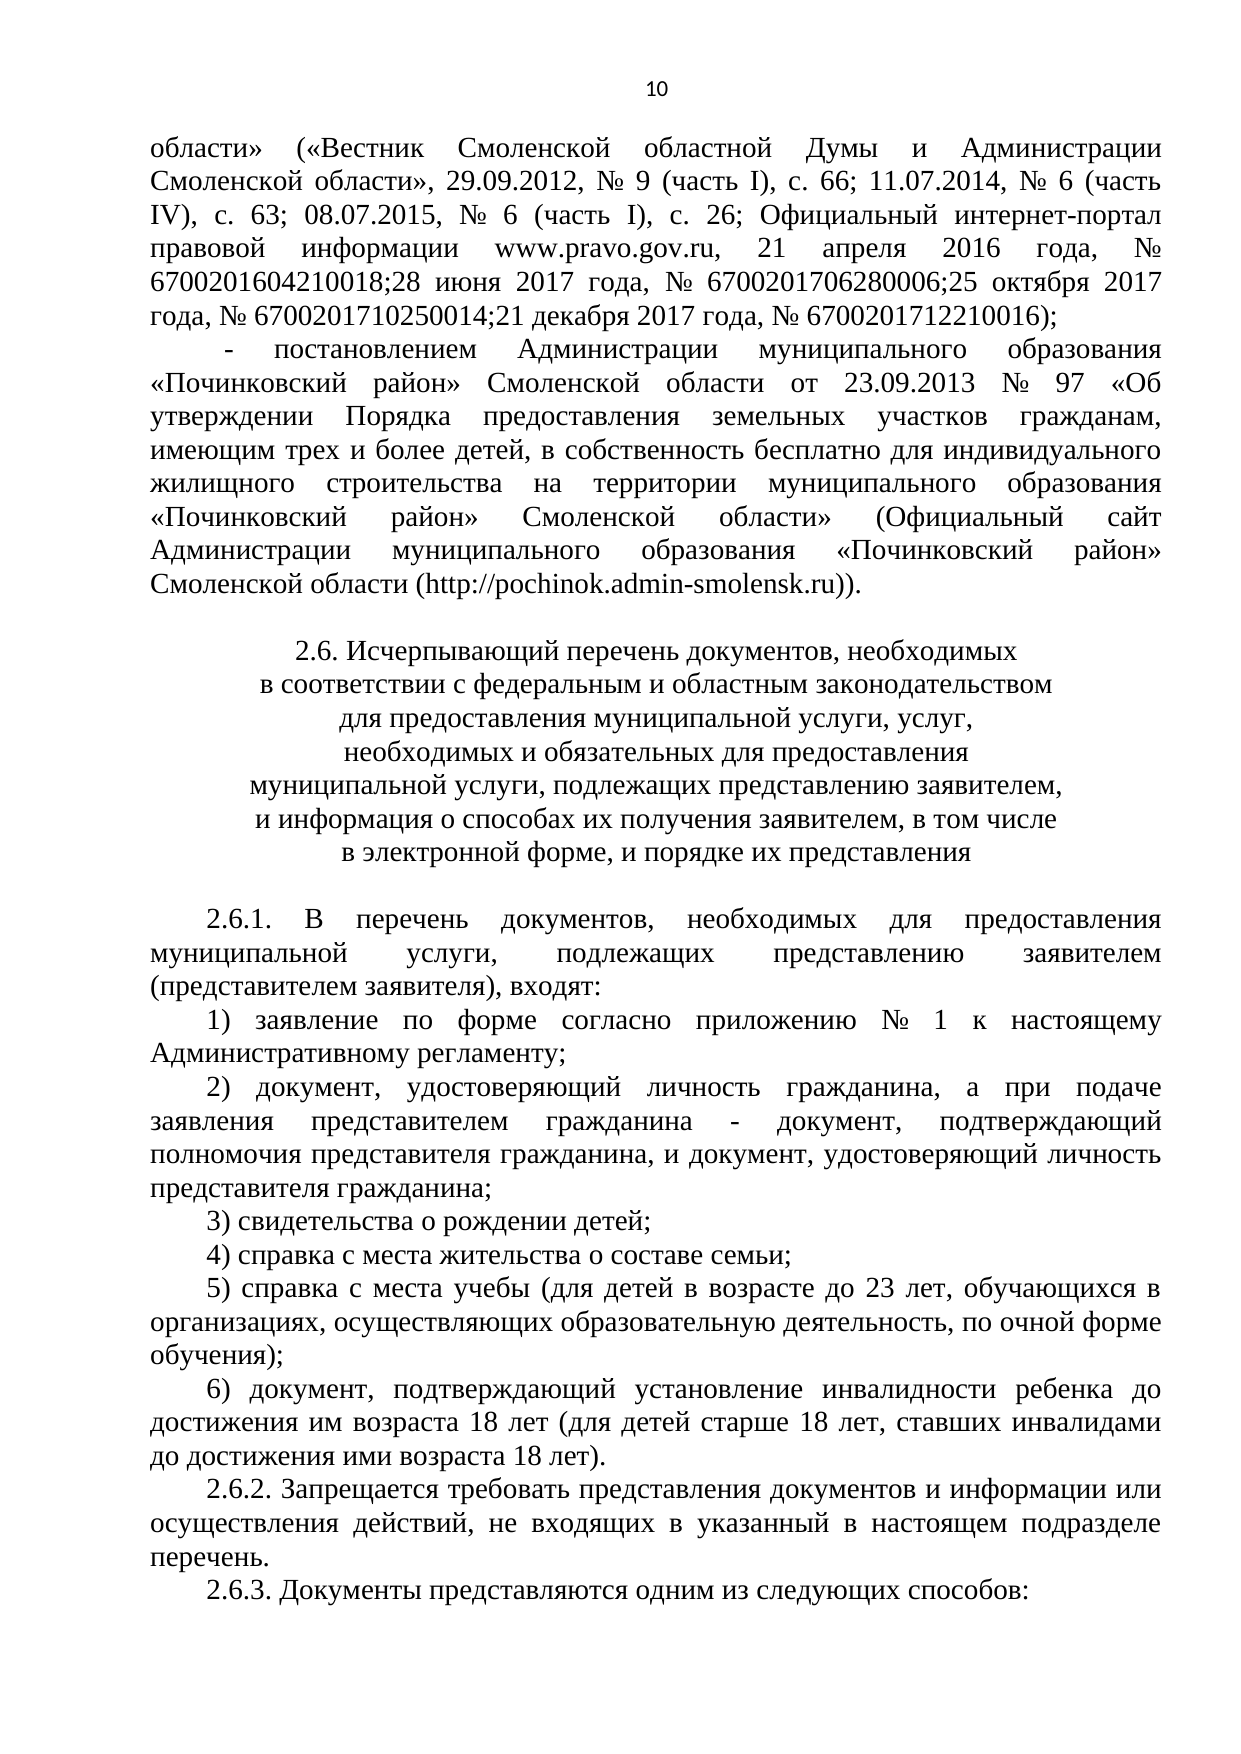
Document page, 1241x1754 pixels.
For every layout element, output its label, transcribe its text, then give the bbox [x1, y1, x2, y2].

text 5) справка с места учебы (для детей в возрасте до 23 лет, обучающихся в организациях, осуществляющих образовательную деятельность, по очной форме обучения); [150, 1270, 1162, 1371]
text 3) свидетельства о рождении детей; [150, 1203, 1162, 1237]
text в соответствии с федеральным и областным законодательством [150, 667, 1162, 700]
text 2) документ, удостоверяющий личность гражданина, а при подаче заявления представителем гражданина - документ, подтверждающий полномочия представителя гражданина, и документ, удостоверяющий личность представителя гражданина; [150, 1069, 1162, 1203]
text муниципальной услуги, подлежащих представлению заявителем, [150, 767, 1162, 801]
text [150, 130, 1162, 331]
text - постановлением Администрации муниципального образования «Починковский район» Смоленской области от 23.09.2013 № 97 «Об утверждении Порядка предоставления земельных участков гражданам, имеющим трех и более детей, в собственность бесплатно для индивидуального жилищного строительства на территории муниципального образования «Починковский район» Смоленской области» (Официальный сайт Администрации муниципального образования «Починковский район» Смоленской области (http://pochinok.admin-smolensk.ru)). [150, 331, 1162, 599]
text 2.6.1. В перечень документов, необходимых для предоставления муниципальной услуги, подлежащих представлению заявителем (представителем заявителя), входят: [150, 901, 1162, 1002]
text и информация о способах их получения заявителем, в том числе [150, 801, 1162, 834]
text 4) справка с места жительства о составе семьи; [150, 1237, 1162, 1270]
text 2.6.3. Документы представляются одним из следующих способов: [150, 1572, 1162, 1606]
text 2.6.2. Запрещается требовать представления документов и информации или осуществления действий, не входящих в указанный в настоящем подразделе перечень. [150, 1472, 1162, 1572]
text в электронной форме, и порядке их представления [150, 834, 1162, 868]
text 1) заявление по форме согласно приложению № 1 к настоящему Административному регламенту; [150, 1002, 1162, 1069]
text 2.6. Исчерпывающий перечень документов, необходимых [150, 633, 1162, 667]
text необходимых и обязательных для предоставления [150, 734, 1162, 767]
text 6) документ, подтверждающий установление инвалидности ребенка до достижения им возраста 18 лет (для детей старше 18 лет, ставших инвалидами до достижения ими возраста 18 лет). [150, 1371, 1162, 1472]
text для предоставления муниципальной услуги, услуг, [150, 700, 1162, 734]
